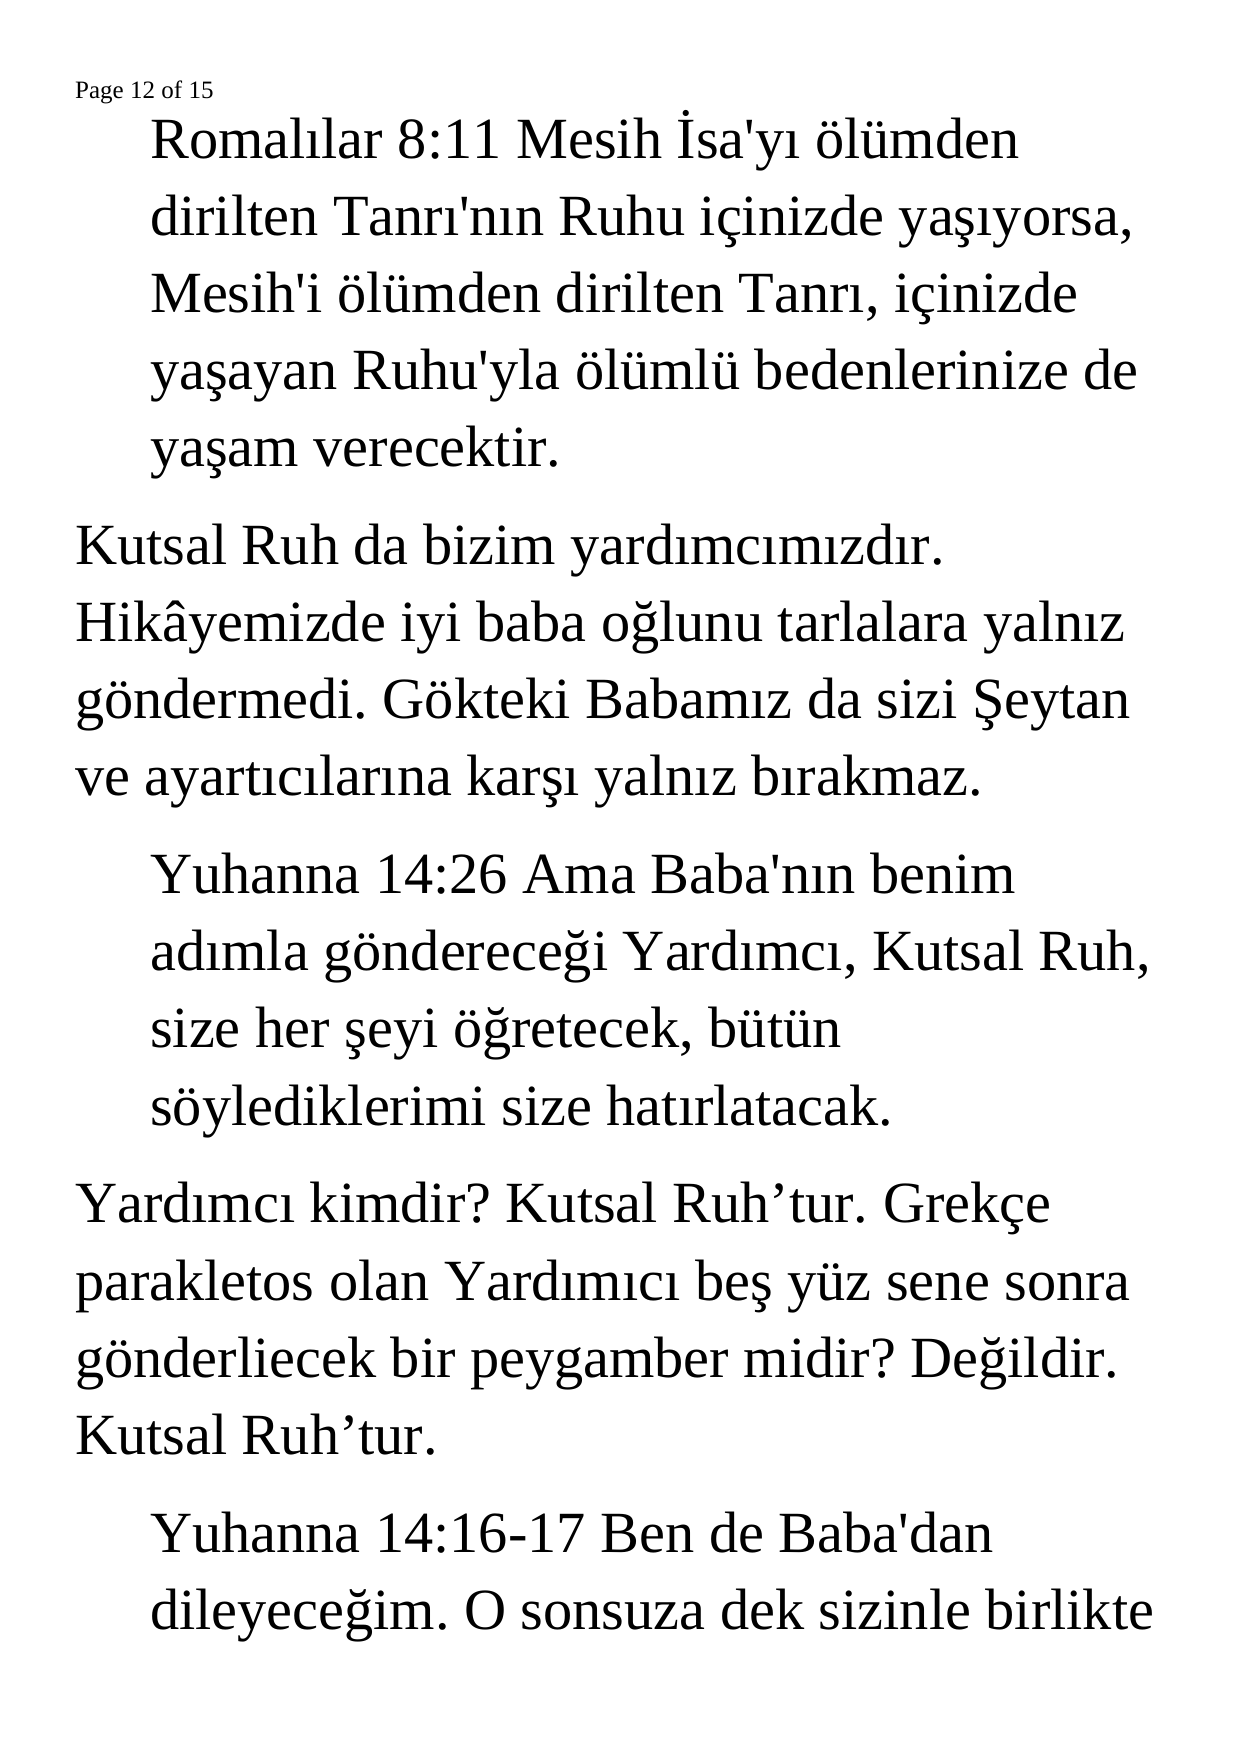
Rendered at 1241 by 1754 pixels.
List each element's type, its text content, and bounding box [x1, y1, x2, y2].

text Yardımcı kimdir? Kutsal Ruh’tur. Grekçe parakletos olan Yardımıcı beş yüz sene sonra gönderliecek bir peygamber midir? Değildir. Kutsal Ruh’tur. [75, 1168, 1165, 1467]
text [150, 1497, 1165, 1642]
text Yuhanna 14:26 Ama Baba'nın benim adımla göndereceği Yardımcı, Kutsal Ruh, size her şeyi öğretecek, bütün söylediklerimi size hatırlatacak. [150, 839, 1165, 1137]
text Romalılar 8:11 Mesih İsa'yı ölümden dirilten Tanrı'nın Ruhu içinizde yaşıyorsa, Mesih'i ölümden dirilten Tanrı, içinizde yaşayan Ruhu'yla ölümlü bedenlerinize de yaşam verecektir. [150, 104, 1165, 479]
text Kutsal Ruh da bizim yardımcımızdır. Hikâyemizde iyi baba oğlunu tarlalara yalnız göndermedi. Gökteki Babamız da sizi Şeytan ve ayartıcılarına karşı yalnız bırakmaz. [75, 510, 1165, 808]
